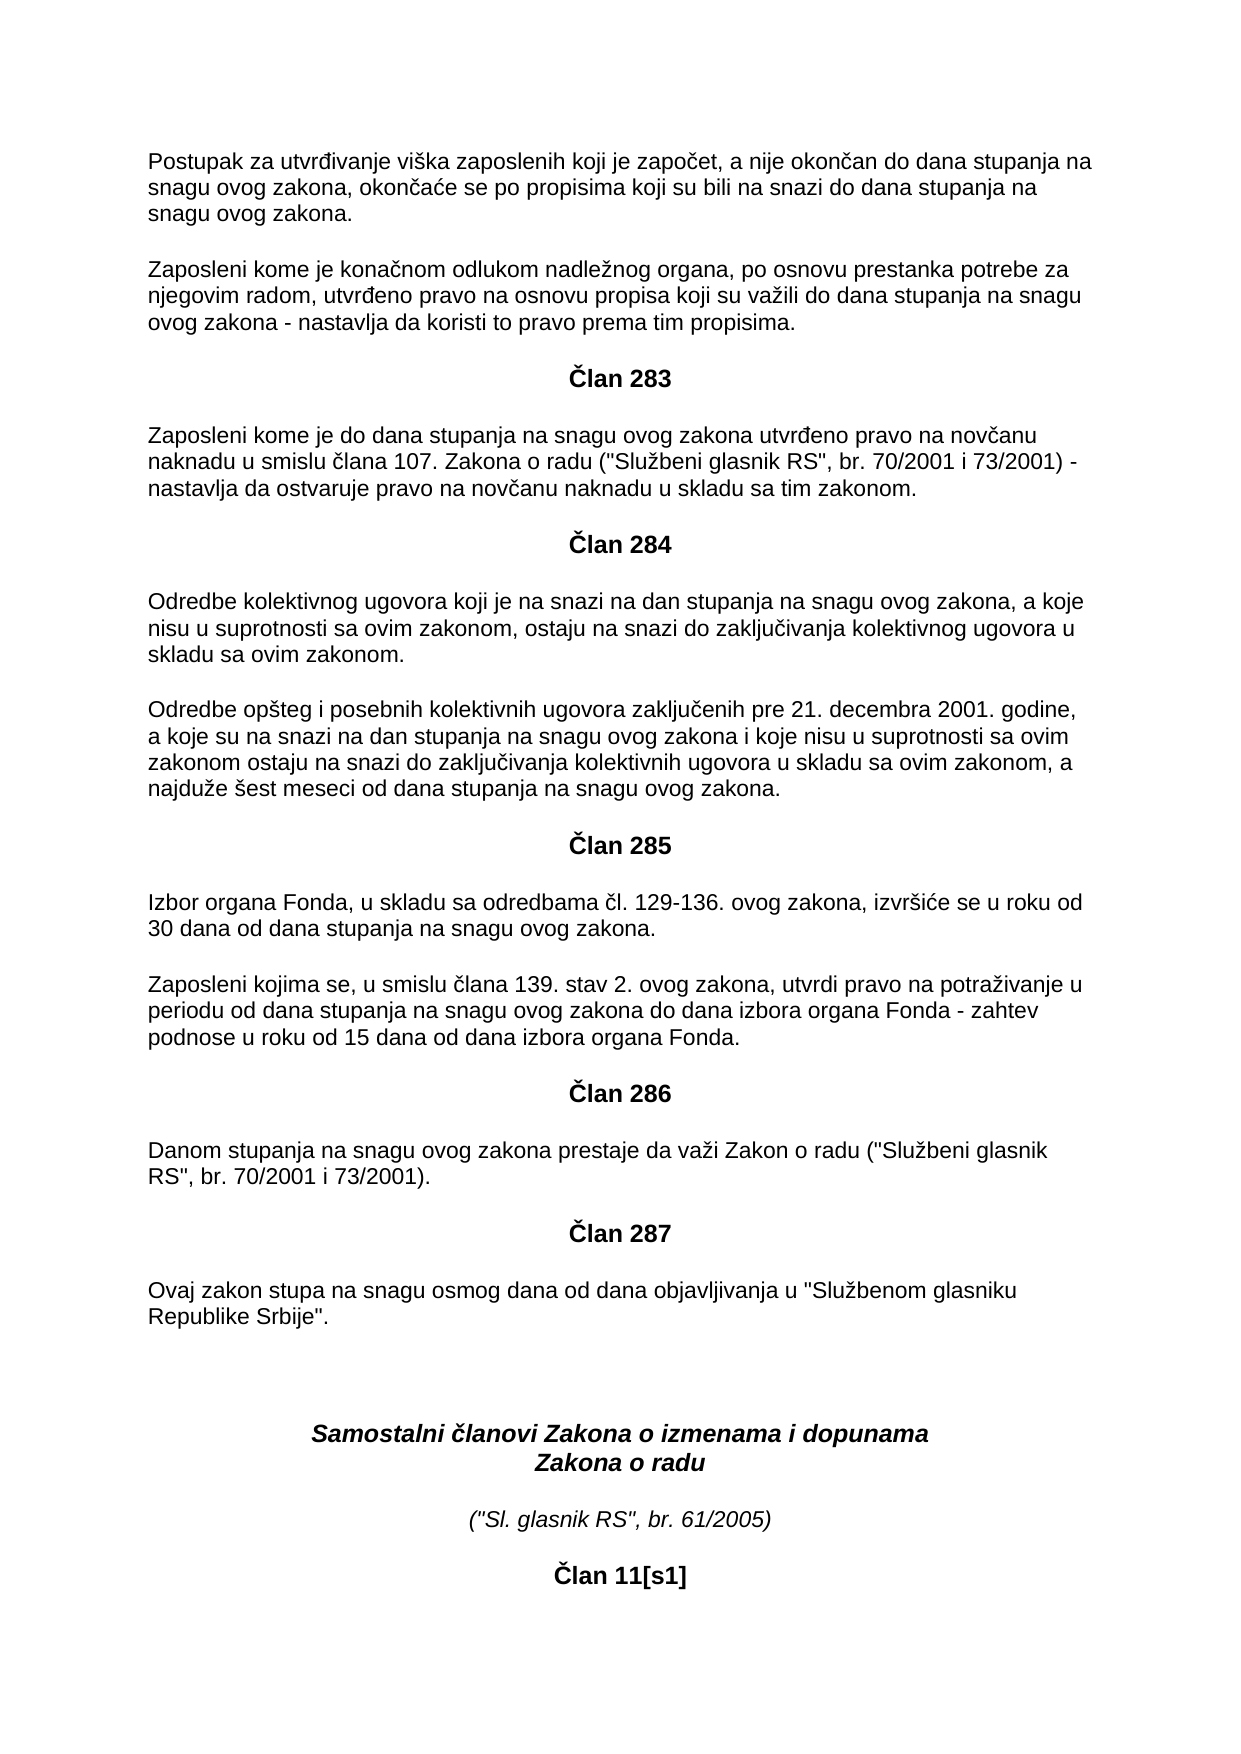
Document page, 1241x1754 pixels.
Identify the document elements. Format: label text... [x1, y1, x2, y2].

text Član 285 [148, 831, 1093, 860]
text Član 287 [148, 1219, 1093, 1247]
text Član 286 [148, 1079, 1093, 1108]
text Odredbe kolektivnog ugovora koji je na snazi na dan stupanja na snagu ovog zakona, a koje nisu u suprotnosti sa ovim zakonom, ostaju na snazi do zaključivanja kolektivnog ugovora u skladu sa ovim zakonom. [148, 588, 1093, 667]
text Postupak za utvrđivanje viška zaposlenih koji je započet, a nije okončan do dana stupanja na snagu ovog zakona, okončaće se po propisima koji su bili na snazi do dana stupanja na snagu ovog zakona. [148, 148, 1093, 227]
text Zaposleni kome je do dana stupanja na snagu ovog zakona utvrđeno pravo na novčanu naknadu u smislu člana 107. Zakona o radu ("Službeni glasnik RS", br. 70/2001 i 73/2001) - nastavlja da ostvaruje pravo na novčanu naknadu u skladu sa tim zakonom. [148, 422, 1093, 501]
text Izbor organa Fonda, u skladu sa odredbama čl. 129-136. ovog zakona, izvršiće se u roku od 30 dana od dana stupanja na snagu ovog zakona. [148, 889, 1093, 942]
text Danom stupanja na snagu ovog zakona prestaje da važi Zakon o radu ("Službeni glasnik RS", br. 70/2001 i 73/2001). [148, 1137, 1093, 1189]
text ("Sl. glasnik RS", br. 61/2005) [148, 1506, 1093, 1532]
text Član 284 [148, 530, 1093, 559]
text Samostalni članovi Zakona o izmenama i dopunama Zakona o radu [148, 1419, 1093, 1476]
text Ovaj zakon stupa na snagu osmog dana od dana objavljivanja u "Službenom glasniku Republike Srbije". [148, 1277, 1093, 1329]
text Član 11[s1] [148, 1561, 1093, 1590]
text Zaposleni kojima se, u smislu člana 139. stav 2. ovog zakona, utvrdi pravo na potraživanje u periodu od dana stupanja na snagu ovog zakona do dana izbora organa Fonda - zahtev podnose u roku od 15 dana od dana izbora organa Fonda. [148, 971, 1093, 1050]
text Odredbe opšteg i posebnih kolektivnih ugovora zaključenih pre 21. decembra 2001. godine, a koje su na snazi na dan stupanja na snagu ovog zakona i koje nisu u suprotnosti sa ovim zakonom ostaju na snazi do zaključivanja kolektivnih ugovora u skladu sa ovim zakonom, a najduže šest meseci od dana stupanja na snagu ovog zakona. [148, 696, 1093, 802]
text Zaposleni kome je konačnom odlukom nadležnog organa, po osnovu prestanka potrebe za njegovim radom, utvrđeno pravo na osnovu propisa koji su važili do dana stupanja na snagu ovog zakona - nastavlja da koristi to pravo prema tim propisima. [148, 256, 1093, 335]
text Član 283 [148, 364, 1093, 393]
